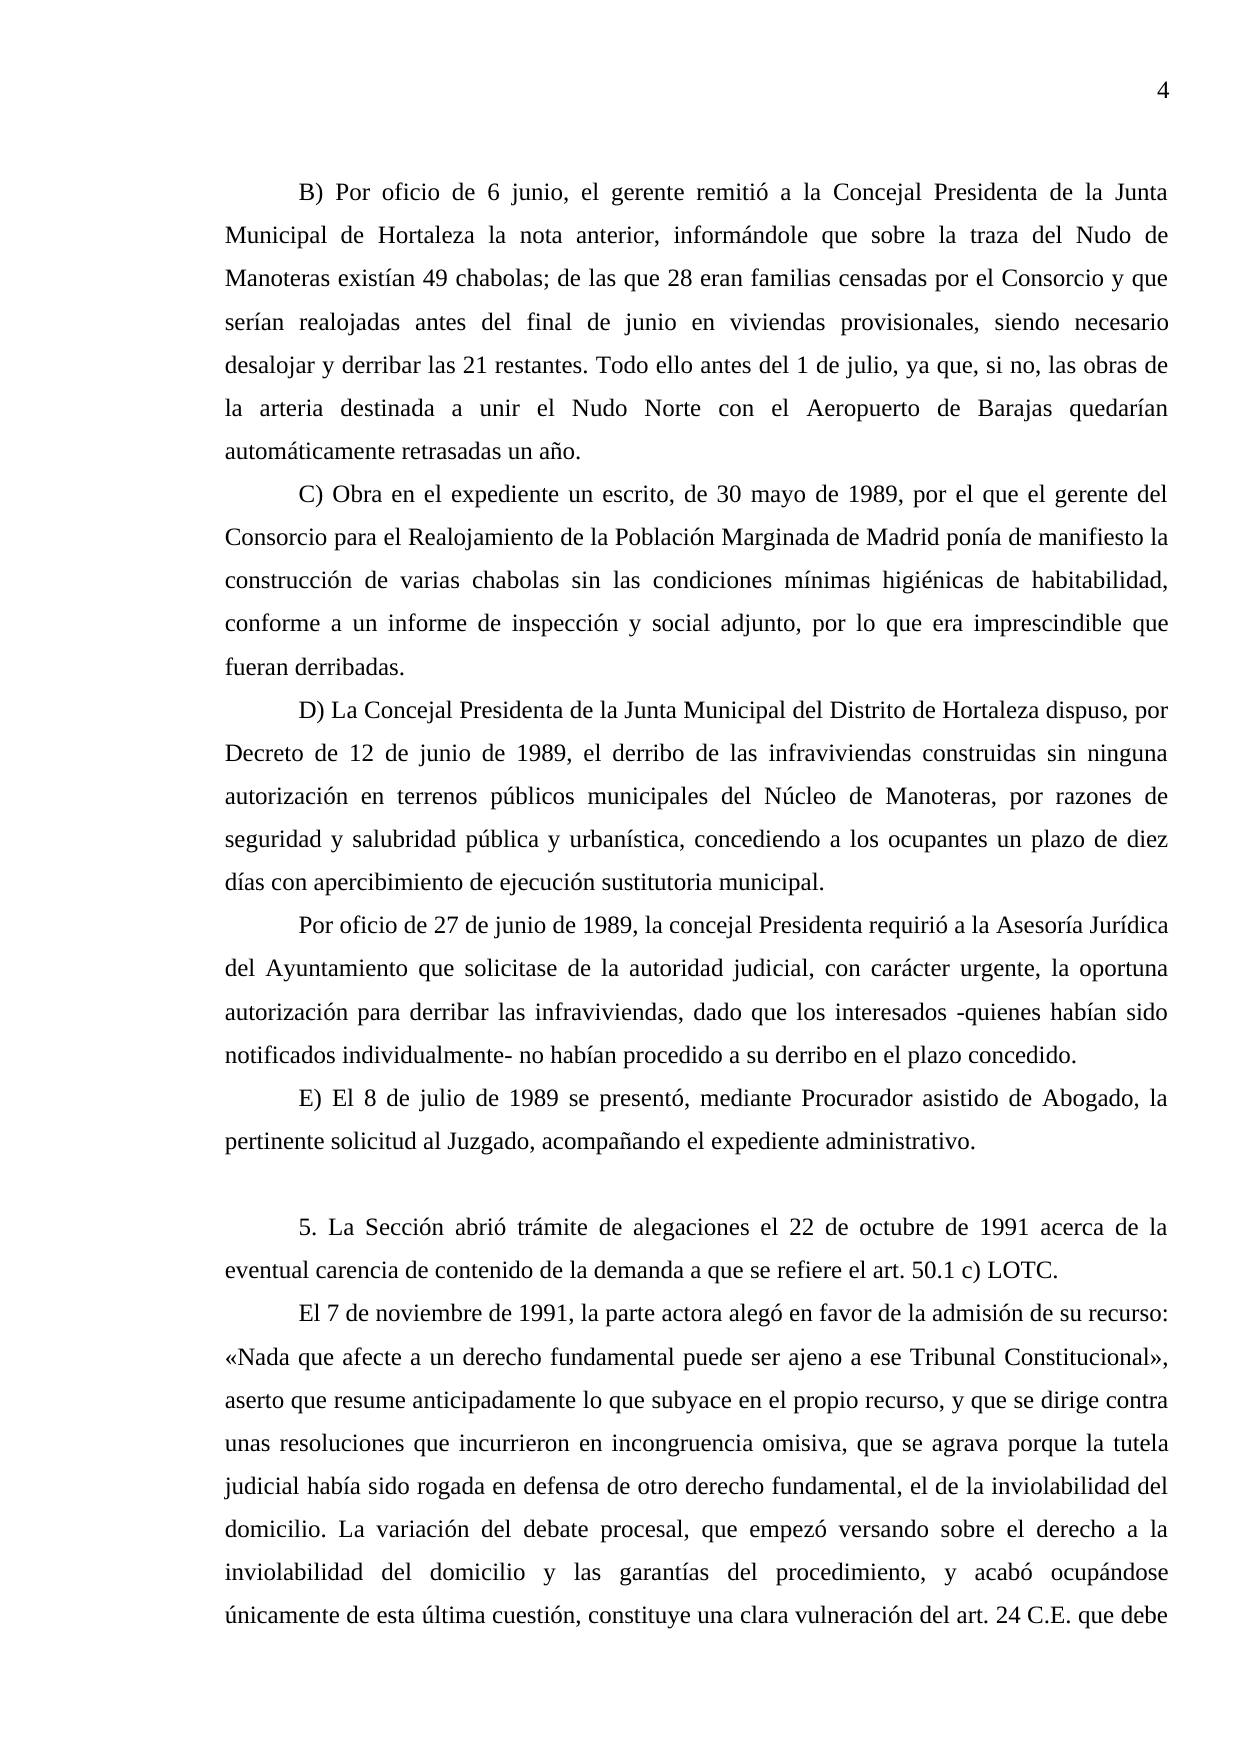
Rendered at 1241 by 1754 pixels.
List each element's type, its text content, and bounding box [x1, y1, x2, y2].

text E) El 8 de julio de 1989 se presentó, mediante Procurador asistido de Abogado, la pertinente solicitud al Juzgado, acompañando el expediente administrativo. [224, 1083, 1169, 1155]
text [224, 1298, 1169, 1629]
text B) Por oficio de 6 junio, el gerente remitió a la Concejal Presidenta de la Junta Municipal de Hortaleza la nota anterior, informándole que sobre la traza del Nudo de Manoteras existían 49 chabolas; de las que 28 eran familias censadas por el Consorcio y que serían realojadas antes del final de junio en viviendas provisionales, siendo necesario desalojar y derribar las 21 restantes. Todo ello antes del 1 de julio, ya que, si no, las obras de la arteria destinada a unir el Nudo Norte con el Aeropuerto de Barajas quedarían automáticamente retrasadas un año. [224, 177, 1169, 465]
text D) La Concejal Presidenta de la Junta Municipal del Distrito de Hortaleza dispuso, por Decreto de 12 de junio de 1989, el derribo de las infraviviendas construidas sin ninguna autorización en terrenos públicos municipales del Núcleo de Manoteras, por razones de seguridad y salubridad pública y urbanística, concediendo a los ocupantes un plazo de diez días con apercibimiento de ejecución sustitutoria municipal. [224, 695, 1169, 896]
text Por oficio de 27 de junio de 1989, la concejal Presidenta requirió a la Asesoría Jurídica del Ayuntamiento que solicitase de la autoridad judicial, con carácter urgente, la oportuna autorización para derribar las infraviviendas, dado que los interesados -quienes habían sido notificados individualmente- no habían procedido a su derribo en el plazo concedido. [224, 910, 1169, 1068]
text C) Obra en el expediente un escrito, de 30 mayo de 1989, por el que el gerente del Consorcio para el Realojamiento de la Población Marginada de Madrid ponía de manifiesto la construcción de varias chabolas sin las condiciones mínimas higiénicas de habitabilidad, conforme a un informe de inspección y social adjunto, por lo que era imprescindible que fueran derribadas. [224, 479, 1169, 680]
text 5. La Sección abrió trámite de alegaciones el 22 de octubre de 1991 acerca de la eventual carencia de contenido de la demanda a que se refiere el art. 50.1 c) LOTC. [224, 1212, 1169, 1284]
